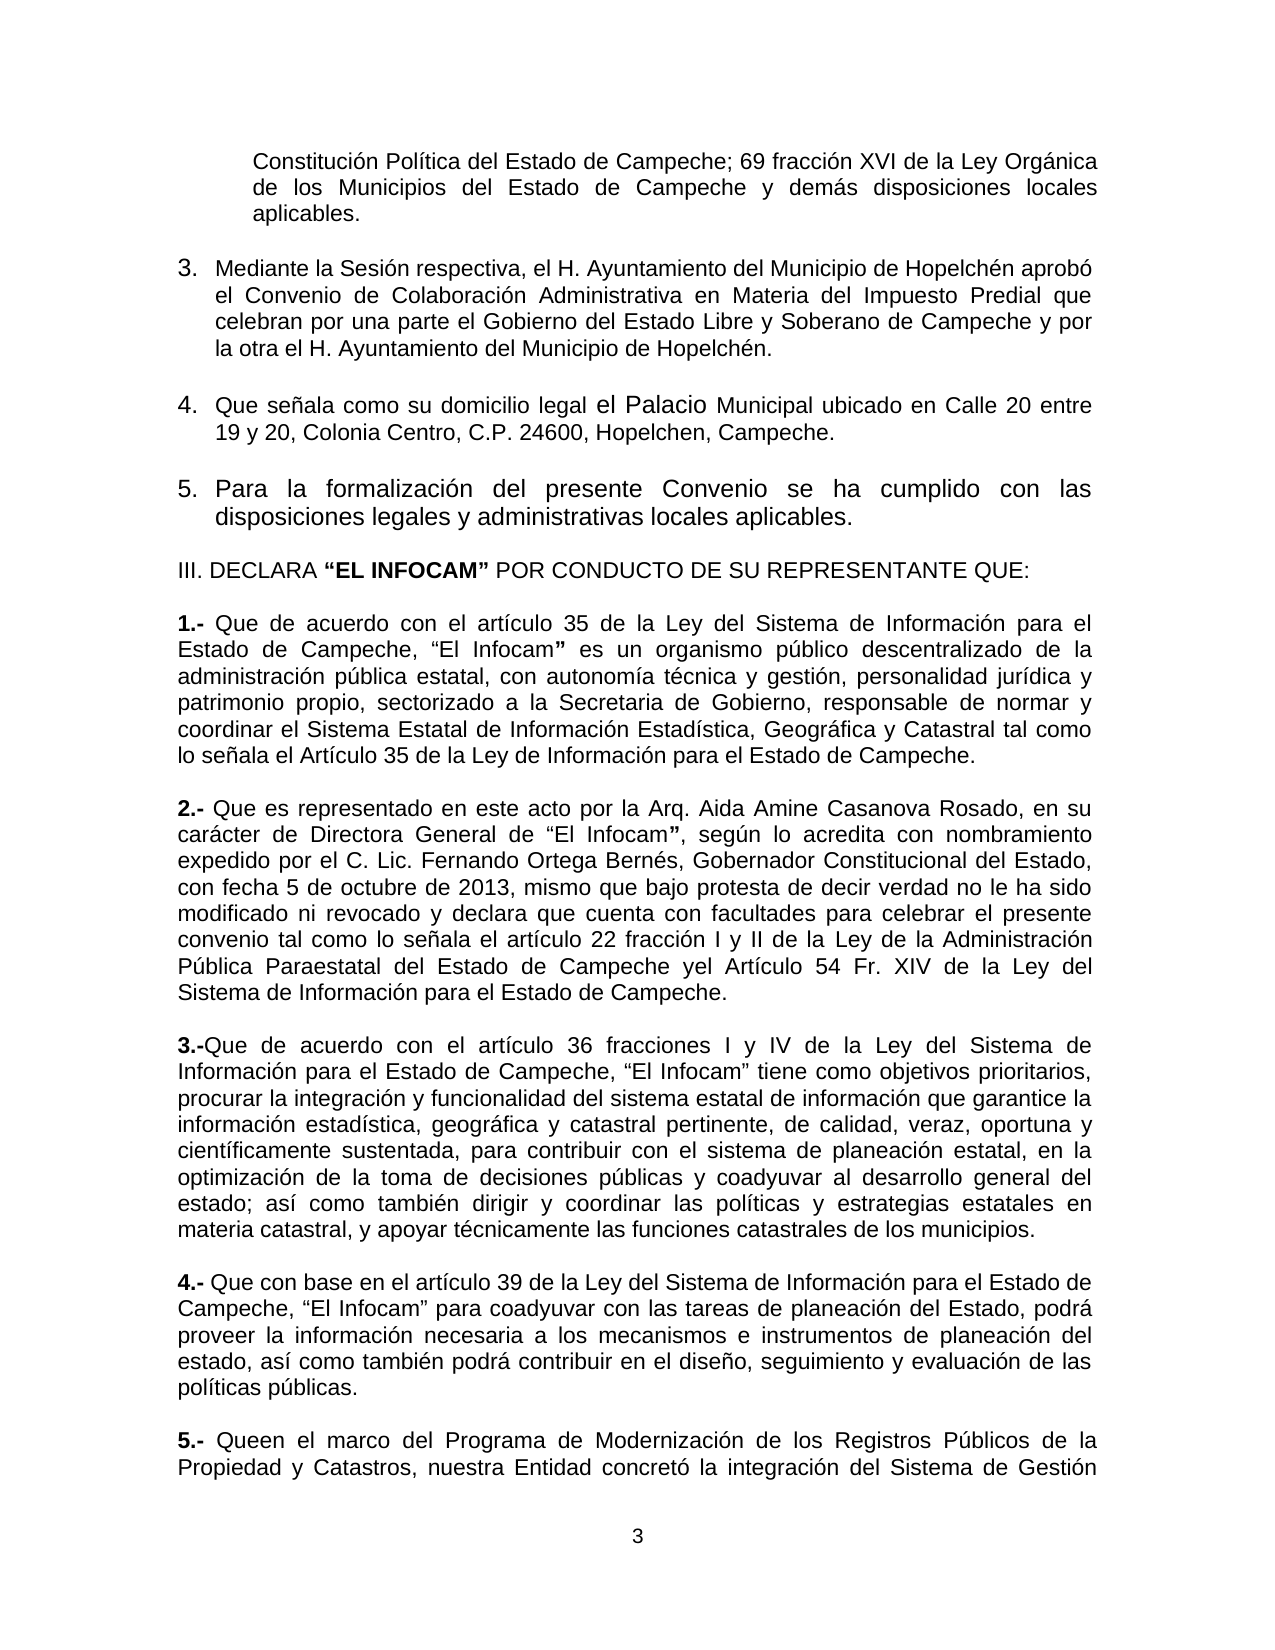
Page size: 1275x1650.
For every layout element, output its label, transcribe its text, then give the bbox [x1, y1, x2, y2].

text 3.-Que de acuerdo con el artículo 36 fracciones I y IV de la Ley del Sistema de Información para el Estado de Campeche, “El Infocam” tiene como objetivos prioritarios, procurar la integración y funcionalidad del sistema estatal de información que garantice la información estadística, geográfica y catastral pertinente, de calidad, veraz, oportuna y científicamente sustentada, para contribuir con el sistema de planeación estatal, en la optimización de la toma de decisiones públicas y coadyuvar al desarrollo general del estado; así como también dirigir y coordinar las políticas y estrategias estatales en materia catastral, y apoyar técnicamente las funciones catastrales de los municipios. [177, 1032, 1093, 1243]
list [215, 148, 1098, 227]
text III. DECLARA “EL INFOCAM” POR CONDUCTO DE SU REPRESENTANTE QUE: [177, 557, 1098, 584]
text 1.- Que de acuerdo con el artículo 35 de la Ley del Sistema de Información para el Estado de Campeche, “El Infocam” es un organismo público descentralizado de la administración pública estatal, con autonomía técnica y gestión, personalidad jurídica y patrimonio propio, sectorizado a la Secretaria de Gobierno, responsable de normar y coordinar el Sistema Estatal de Información Estadística, Geográfica y Catastral tal como lo señala el Artículo 35 de la Ley de Información para el Estado de Campeche. [177, 610, 1093, 768]
text 4.- Que con base en el artículo 39 de la Ley del Sistema de Información para el Estado de Campeche, “El Infocam” para coadyuvar con las tareas de planeación del Estado, podrá proveer la información necesaria a los mecanismos e instrumentos de planeación del estado, así como también podrá contribuir en el diseño, seguimiento y evaluación de las políticas públicas. [177, 1269, 1093, 1401]
text 2.- Que es representado en este acto por la Arq. Aida Amine Casanova Rosado, en su carácter de Directora General de “El Infocam”, según lo acredita con nombramiento expedido por el C. Lic. Fernando Ortega Bernés, Gobernador Constitucional del Estado, con fecha 5 de octubre de 2013, mismo que bajo protesta de decir verdad no le ha sido modificado ni revocado y declara que cuenta con facultades para celebrar el presente convenio tal como lo señala el artículo 22 fracción I y II de la Ley de la Administración Pública Paraestatal del Estado de Campeche yel Artículo 54 Fr. XIV de la Ley del Sistema de Información para el Estado de Campeche. [177, 794, 1093, 1005]
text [177, 1427, 1098, 1480]
list Para la formalización del presente Convenio se ha cumplido con las disposiciones legales y administrativas locales aplicables. [177, 473, 1093, 531]
list Que señala como su domicilio legal el Palacio Municipal ubicado en Calle 20 entre 19 y 20, Colonia Centro, C.P. 24600, Hopelchen, Campeche. [177, 390, 1093, 445]
list Mediante la Sesión respectiva, el H. Ayuntamiento del Municipio de Hopelchén aprobó el Convenio de Colaboración Administrativa en Materia del Impuesto Predial que celebran por una parte el Gobierno del Estado Libre y Soberano de Campeche y por la otra el H. Ayuntamiento del Municipio de Hopelchén. [177, 253, 1093, 361]
